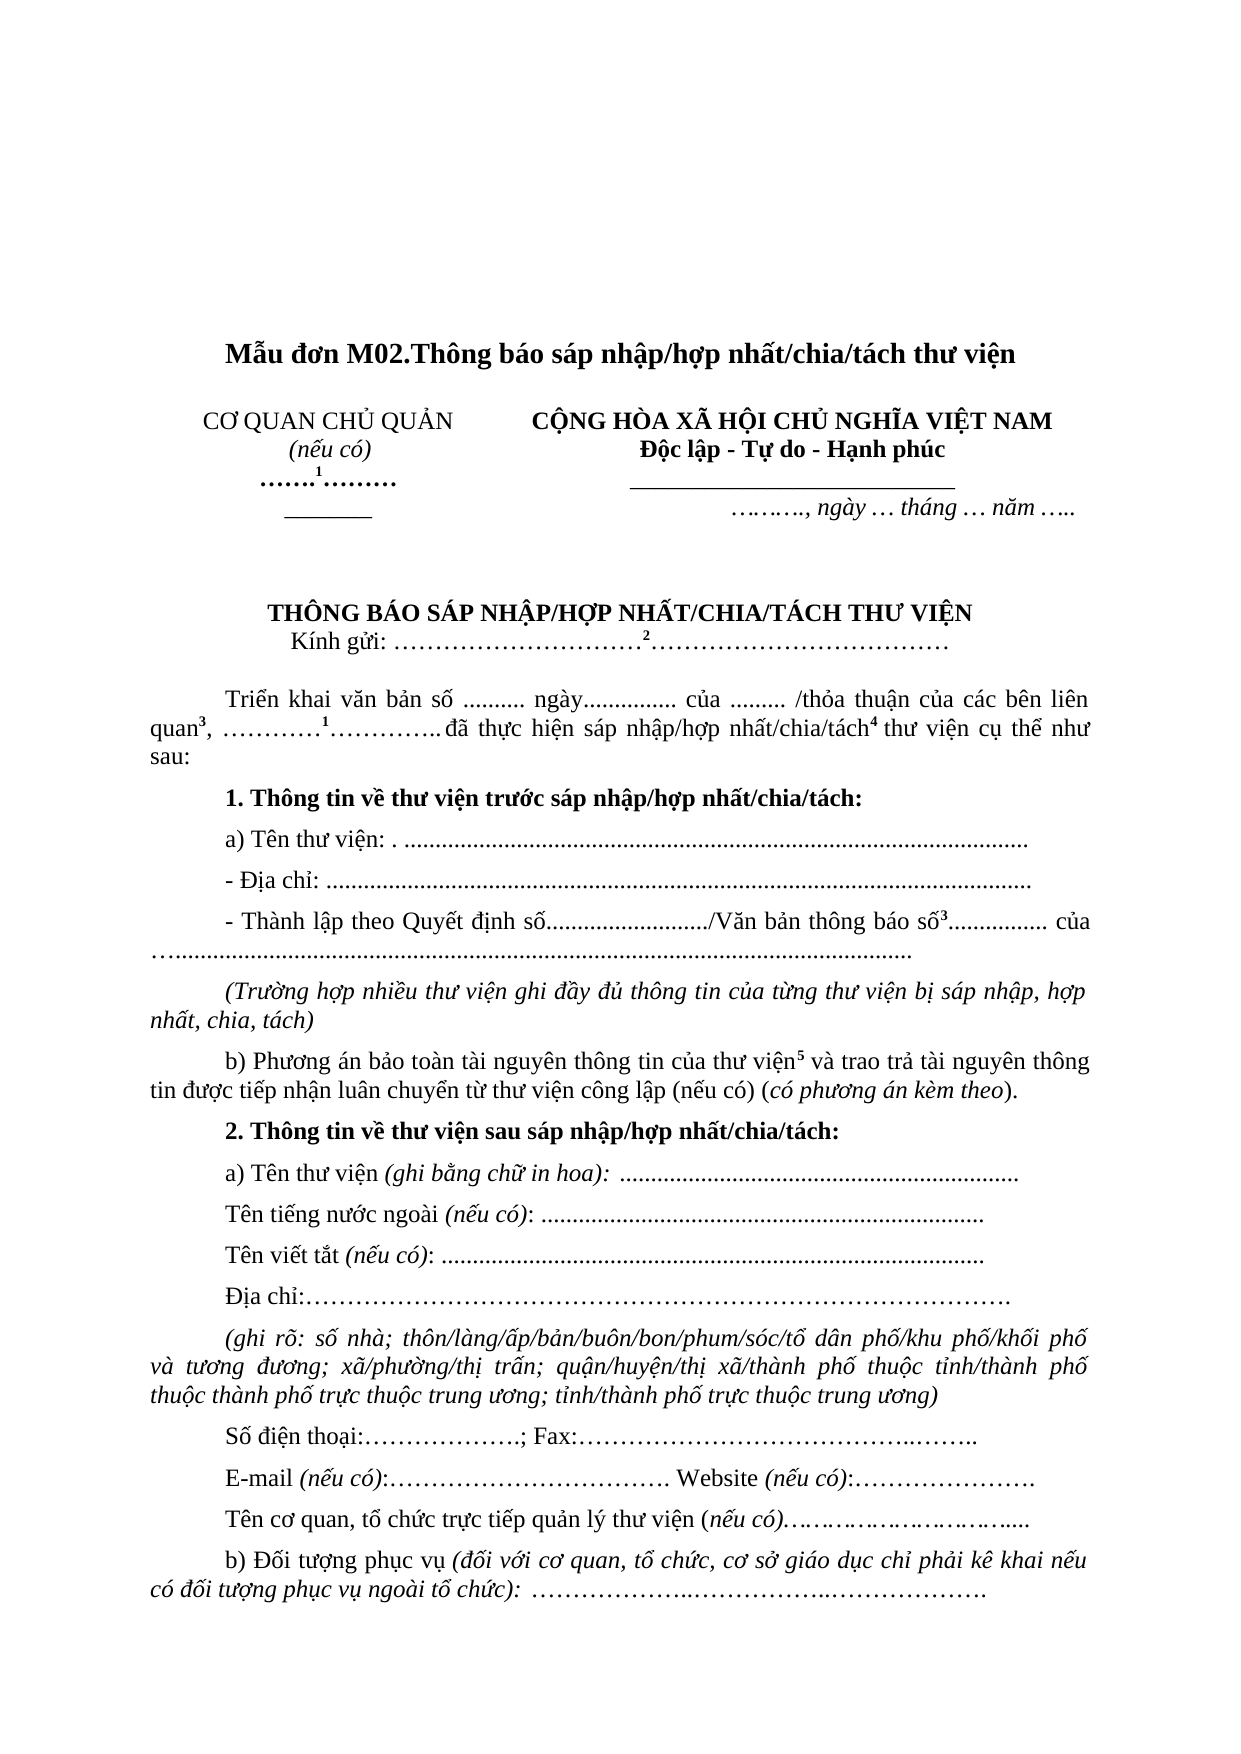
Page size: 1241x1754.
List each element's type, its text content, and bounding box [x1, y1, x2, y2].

text Tên tiếng nước ngoài (nếu có): ....................................................................... [150, 1199, 1090, 1228]
text Kính gửi: …………………………2……………………………… [150, 626, 1090, 655]
text b) Đối tượng phục vụ (đối với cơ quan, tổ chức, cơ sở giáo dục chỉ phải kê khai nếu có đối tượng phục vụ ngoài tổ chức): ………………..……………..………………. [150, 1545, 1090, 1603]
text 1. Thông tin về thư viện trước sáp nhập/hợp nhất/chia/tách: [150, 783, 1090, 811]
text Số điện thoại:……………….; Fax:…………………………………..…….. [150, 1421, 1090, 1450]
text (ghi rõ: số nhà; thôn/làng/ấp/bản/buôn/bon/phum/sóc/tổ dân phố/khu phố/khối phố và tương đương; xã/phường/thị trấn; quận/huyện/thị xã/thành phố thuộc tỉnh/thành phố thuộc thành phố trực thuộc trung ương; tỉnh/thành phố trực thuộc trung ương) [150, 1323, 1090, 1409]
text a) Tên thư viện (ghi bằng chữ in hoa): ................................................................ [150, 1158, 1090, 1186]
text - Địa chỉ: ................................................................................................................. [150, 865, 1090, 894]
text Tên viết tắt (nếu có): ....................................................................................... [150, 1240, 1090, 1269]
text (Trường hợp nhiều thư viện ghi đầy đủ thông tin của từng thư viện bị sáp nhập, hợp nhất, chia, tách) [150, 976, 1090, 1034]
text Địa chỉ:…………………………………………………………………………. [150, 1281, 1090, 1310]
text a) Tên thư viện: . .................................................................................................... [150, 824, 1090, 853]
text Triển khai văn bản số .......... ngày............... của ......... /thỏa thuận của các bên liên quan3, …………1………….. đã thực hiện sáp nhập/hợp nhất/chia/tách4 thư viện cụ thể như sau: [150, 684, 1090, 770]
table_header CỘNG HÒA XÃ HỘI CHỦ NGHĨA VIỆT NAM Độc lập - Tự do - Hạnh phúc __________________________ ………., ngày … tháng … năm ….. [495, 406, 1089, 549]
text b) Phương án bảo toàn tài nguyên thông tin của thư viện5 và trao trả tài nguyên thông tin được tiếp nhận luân chuyển từ thư viện công lập (nếu có) (có phương án kèm theo). [150, 1046, 1090, 1104]
text 2. Thông tin về thư viện sau sáp nhập/hợp nhất/chia/tách: [150, 1116, 1090, 1145]
text THÔNG BÁO SÁP NHẬP/HỢP NHẤT/CHIA/TÁCH THƯ VIỆN [150, 598, 1090, 626]
text E-mail (nếu có):……………………………. Website (nếu có):…………………. [150, 1463, 1090, 1491]
text - Thành lập theo Quyết định số........................../Văn bản thông báo số3................ của …...................................................................................................................... [150, 906, 1090, 964]
text Tên cơ quan, tổ chức trực tiếp quản lý thư viện (nếu có)………………………….... [150, 1504, 1090, 1533]
table_header CƠ QUAN CHỦ QUẢN (nếu có) …….1……… _______ [161, 406, 495, 549]
text Mẫu đơn M02.Thông báo sáp nhập/hợp nhất/chia/tách thư viện [150, 336, 1090, 369]
